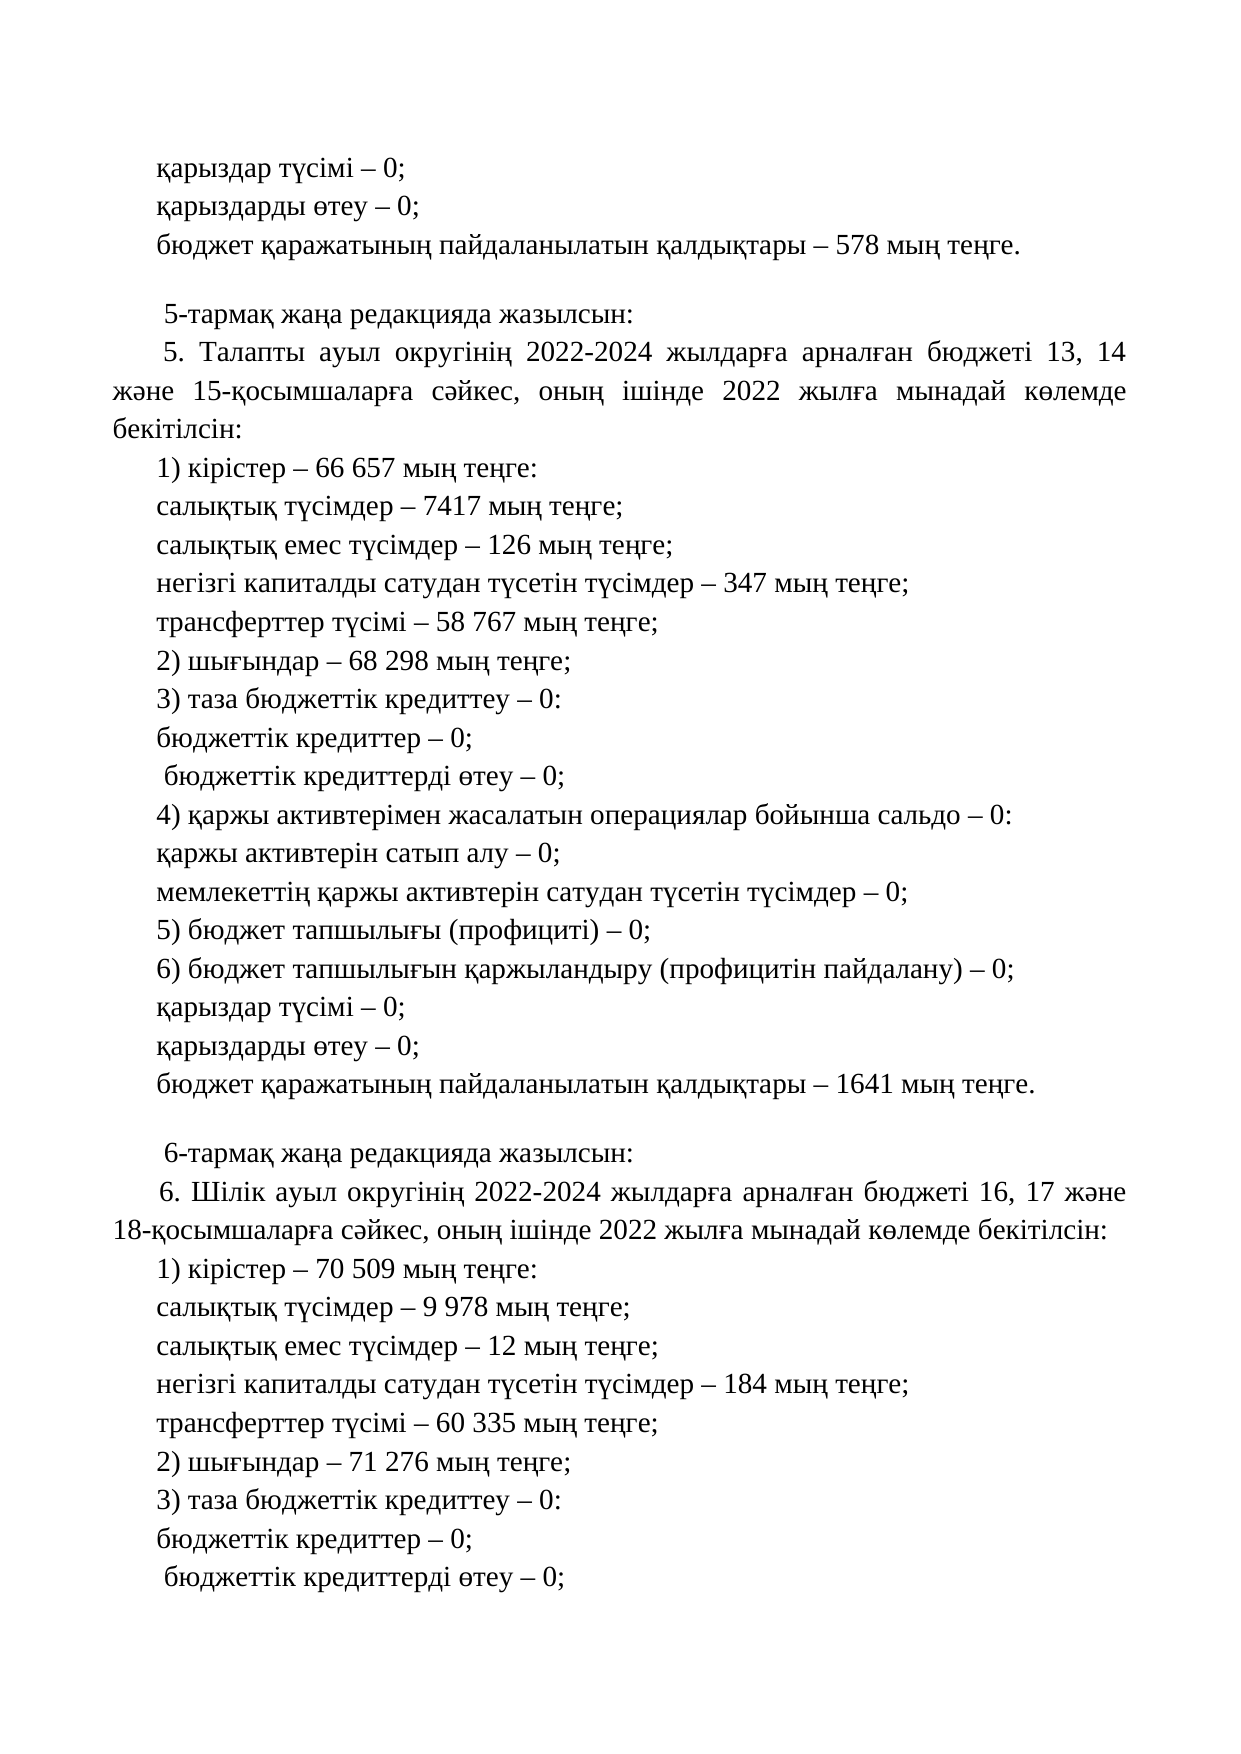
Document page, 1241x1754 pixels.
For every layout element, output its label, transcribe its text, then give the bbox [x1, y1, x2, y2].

text салықтық емес түсiмдер – 126 мың теңге; [112, 527, 1128, 561]
text бюджет қаражатының пайдаланылатын қалдықтары – 1641 мың теңге. [112, 1067, 1128, 1100]
text 1) кiрiстер – 70 509 мың теңге: [112, 1251, 1128, 1284]
text 5) бюджет тапшылығы (профициті) – 0; [112, 912, 1128, 946]
text 3) таза бюджеттiк кредиттеу – 0: [112, 681, 1128, 715]
text қаржы активтерін сатып алу – 0; [112, 835, 1128, 869]
text қарыздарды өтеу – 0; [112, 1028, 1128, 1062]
text бюджеттік кредиттерді өтеу – 0; [112, 1559, 1128, 1593]
text 2) шығындар – 68 298 мың теңге; [112, 643, 1128, 676]
text бюджеттік кредиттер – 0; [112, 1521, 1128, 1554]
text 1) кiрiстер – 66 657 мың теңге: [112, 450, 1128, 483]
text 2) шығындар – 71 276 мың теңге; [112, 1444, 1128, 1477]
text негiзгi капиталды сатудан түсетiн түсiмдер – 184 мың теңге; [112, 1367, 1128, 1400]
text қарыздар түсімі – 0; [112, 989, 1128, 1023]
text 5-тармақ жаңа редакцияда жазылсын: [112, 296, 1128, 329]
text салықтық емес түсiмдер – 12 мың теңге; [112, 1328, 1128, 1362]
text 6-тармақ жаңа редакцияда жазылсын: [112, 1135, 1128, 1169]
text 5. Талапты ауыл округінің 2022-2024 жылдарға арналған бюджеті 13, 14 және 15-қосымшаларға сәйкес, оның ішінде 2022 жылға мынадай көлемде бекітілсін: [112, 334, 1128, 445]
text қарыздар түсімі – 0; [112, 150, 1128, 183]
text салықтық түсiмдер – 7417 мың теңге; [112, 488, 1128, 522]
text 6. Шілік ауыл округінің 2022-2024 жылдарға арналған бюджеті 16, 17 және 18-қосымшаларға сәйкес, оның ішінде 2022 жылға мынадай көлемде бекітілсін: [112, 1174, 1128, 1246]
text салықтық түсiмдер – 9 978 мың теңге; [112, 1289, 1128, 1323]
text 6) бюджет тапшылығын қаржыландыру (профицитін пайдалану) – 0; [112, 951, 1128, 984]
text қарыздарды өтеу – 0; [112, 188, 1128, 222]
text трансферттер түсiмi – 60 335 мың теңге; [112, 1405, 1128, 1439]
text трансферттер түсiмi – 58 767 мың теңге; [112, 604, 1128, 638]
text мемлекеттің қаржы активтерін сатудан түсетін түсімдер – 0; [112, 874, 1128, 907]
text бюджеттік кредиттерді өтеу – 0; [112, 758, 1128, 792]
text бюджет қаражатының пайдаланылатын қалдықтары – 578 мың теңге. [112, 227, 1128, 261]
text 3) таза бюджеттiк кредиттеу – 0: [112, 1482, 1128, 1516]
text бюджеттік кредиттер – 0; [112, 720, 1128, 753]
text негiзгi капиталды сатудан түсетiн түсiмдер – 347 мың теңге; [112, 566, 1128, 599]
text 4) қаржы активтерімен жасалатын операциялар бойынша сальдо – 0: [112, 797, 1128, 830]
